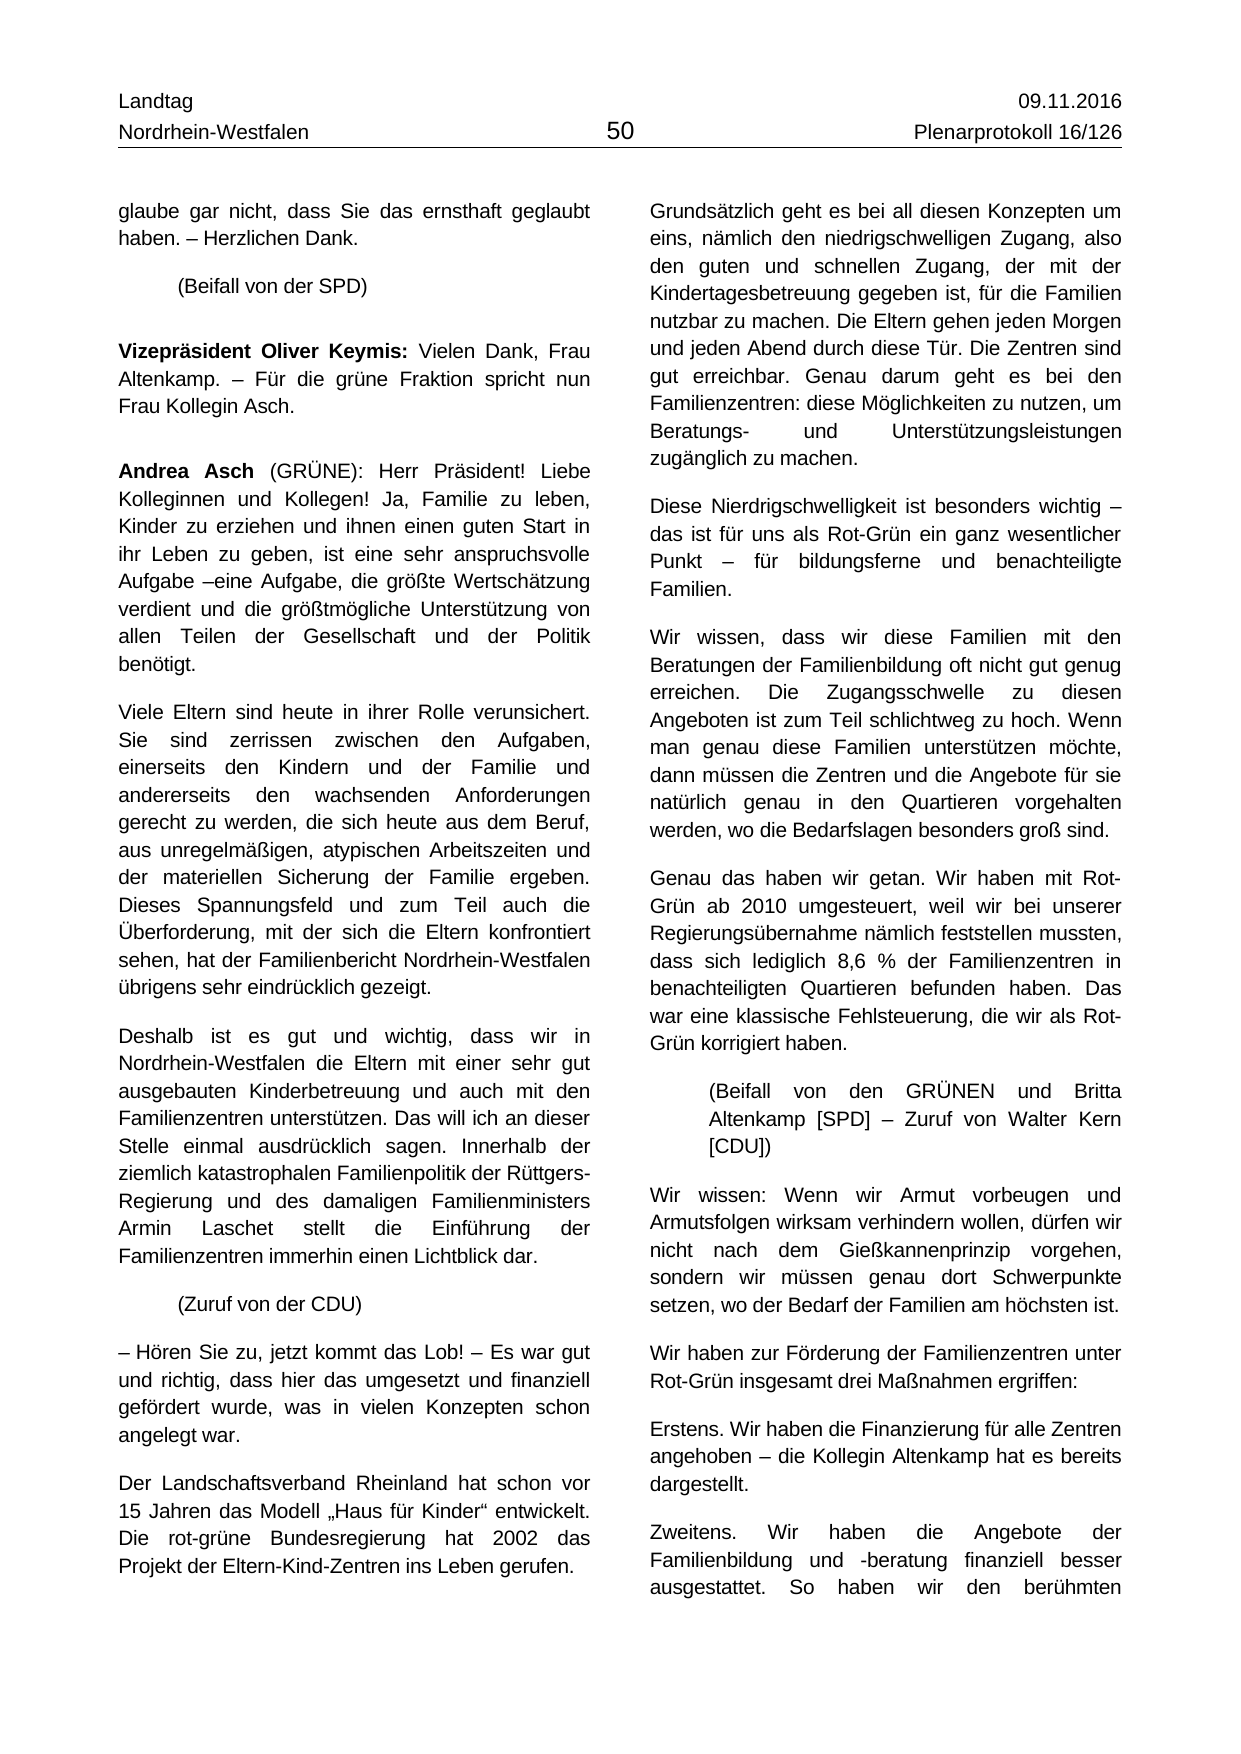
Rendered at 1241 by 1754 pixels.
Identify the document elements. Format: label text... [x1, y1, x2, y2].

text Viele Eltern sind heute in ihrer Rolle verunsichert. Sie sind zerrissen zwischen den Aufgaben, einerseits den Kindern und der Familie und andererseits den wachsenden Anforderungen gerecht zu werden, die sich heute aus dem Beruf, aus unregelmäßigen, atypischen Arbeitszeiten und der materiellen Sicherung der Familie ergeben. Dieses Spannungsfeld und zum Teil auch die Überforderung, mit der sich die Eltern konfrontiert sehen, hat der Familienbericht Nordrhein-Westfalen übrigens sehr eindrücklich gezeigt. [118, 700, 591, 999]
text Deshalb ist es gut und wichtig, dass wir in Nordrhein-Westfalen die Eltern mit einer sehr gut ausgebauten Kinderbetreuung und auch mit den Familienzentren unterstützen. Das will ich an dieser Stelle einmal ausdrücklich sagen. Innerhalb der ziemlich katastrophalen Familienpolitik der Rüttgers-Regierung und des damaligen Familienministers Armin Laschet stellt die Einführung der Familienzentren immerhin einen Lichtblick dar. [118, 1023, 591, 1267]
text Wir wissen, dass wir diese Familien mit den Beratungen der Familienbildung oft nicht gut genug erreichen. Die Zugangsschwelle zu diesen Angeboten ist zum Teil schlichtweg zu hoch. Wenn man genau diese Familien unterstützen möchte, dann müssen die Zentren und die Angebote für sie natürlich genau in den Quartieren vorgehalten werden, wo die Bedarfslagen besonders groß sind. [649, 625, 1122, 842]
text Diese Nierdrigschwelligkeit ist besonders wichtig – das ist für uns als Rot-Grün ein ganz wesentlicher Punkt – für bildungsferne und benachteiligte Familien. [649, 494, 1122, 601]
text – Hören Sie zu, jetzt kommt das Lob! – Es war gut und richtig, dass hier das umgesetzt und finanziell gefördert wurde, was in vielen Konzepten schon angelegt war. [118, 1340, 591, 1447]
text (Beifall von den GRÜNEN und Britta Altenkamp [SPD] – Zuruf von Walter Kern [CDU]) [709, 1079, 1122, 1158]
text (Beifall von der SPD) [177, 274, 591, 298]
text Wir haben zur Förderung der Familienzentren unter Rot-Grün insgesamt drei Maßnahmen ergriffen: [649, 1341, 1122, 1392]
text Wir wissen: Wenn wir Armut vorbeugen und Armutsfolgen wirksam verhindern wollen, dürfen wir nicht nach dem Gießkannenprinzip vorgehen, sondern wir müssen genau dort Schwerpunkte setzen, wo der Bedarf der Familien am höchsten ist. [649, 1183, 1122, 1317]
text Der Landschaftsverband Rheinland hat schon vor 15 Jahren das Modell „Haus für Kinder“ entwickelt. Die rot-grüne Bundesregierung hat 2002 das Projekt der Eltern-Kind-Zentren ins Leben gerufen. [118, 1471, 591, 1577]
text (Zuruf von der CDU) [177, 1292, 591, 1316]
text Genau das haben wir getan. Wir haben mit Rot-Grün ab 2010 umgesteuert, weil wir bei unserer Regierungsübernahme nämlich feststellen mussten, dass sich lediglich 8,6 % der Familienzentren in benachteiligten Quartieren befunden haben. Das war eine klassische Fehlsteuerung, die wir als Rot-Grün korrigiert haben. [649, 866, 1122, 1055]
text Grundsätzlich geht es bei all diesen Konzepten um eins, nämlich den niedrigschwelligen Zugang, also den guten und schnellen Zugang, der mit der Kindertagesbetreuung gegeben ist, für die Familien nutzbar zu machen. Die Eltern gehen jeden Morgen und jeden Abend durch diese Tür. Die Zentren sind gut erreichbar. Genau darum geht es bei den Familienzentren: diese Möglichkeiten zu nutzen, um Beratungs- und Unterstützungsleistungen zugänglich zu machen. [649, 198, 1122, 470]
text Andrea Asch (GRÜNE): Herr Präsident! Liebe Kolleginnen und Kollegen! Ja, Familie zu leben, Kinder zu erziehen und ihnen einen guten Start in ihr Leben zu geben, ist eine sehr anspruchsvolle Aufgabe –eine Aufgabe, die größte Wertschätzung verdient und die größtmögliche Unterstützung von allen Teilen der Gesellschaft und der Politik benötigt. [118, 459, 591, 676]
text Erstens. Wir haben die Finanzierung für alle Zentren angehoben – die Kollegin Altenkamp hat es bereits dargestellt. [649, 1417, 1122, 1496]
text Vizepräsident Oliver Keymis: Vielen Dank, Frau Altenkamp. – Für die grüne Fraktion spricht nun Frau Kollegin Asch. [118, 339, 591, 418]
